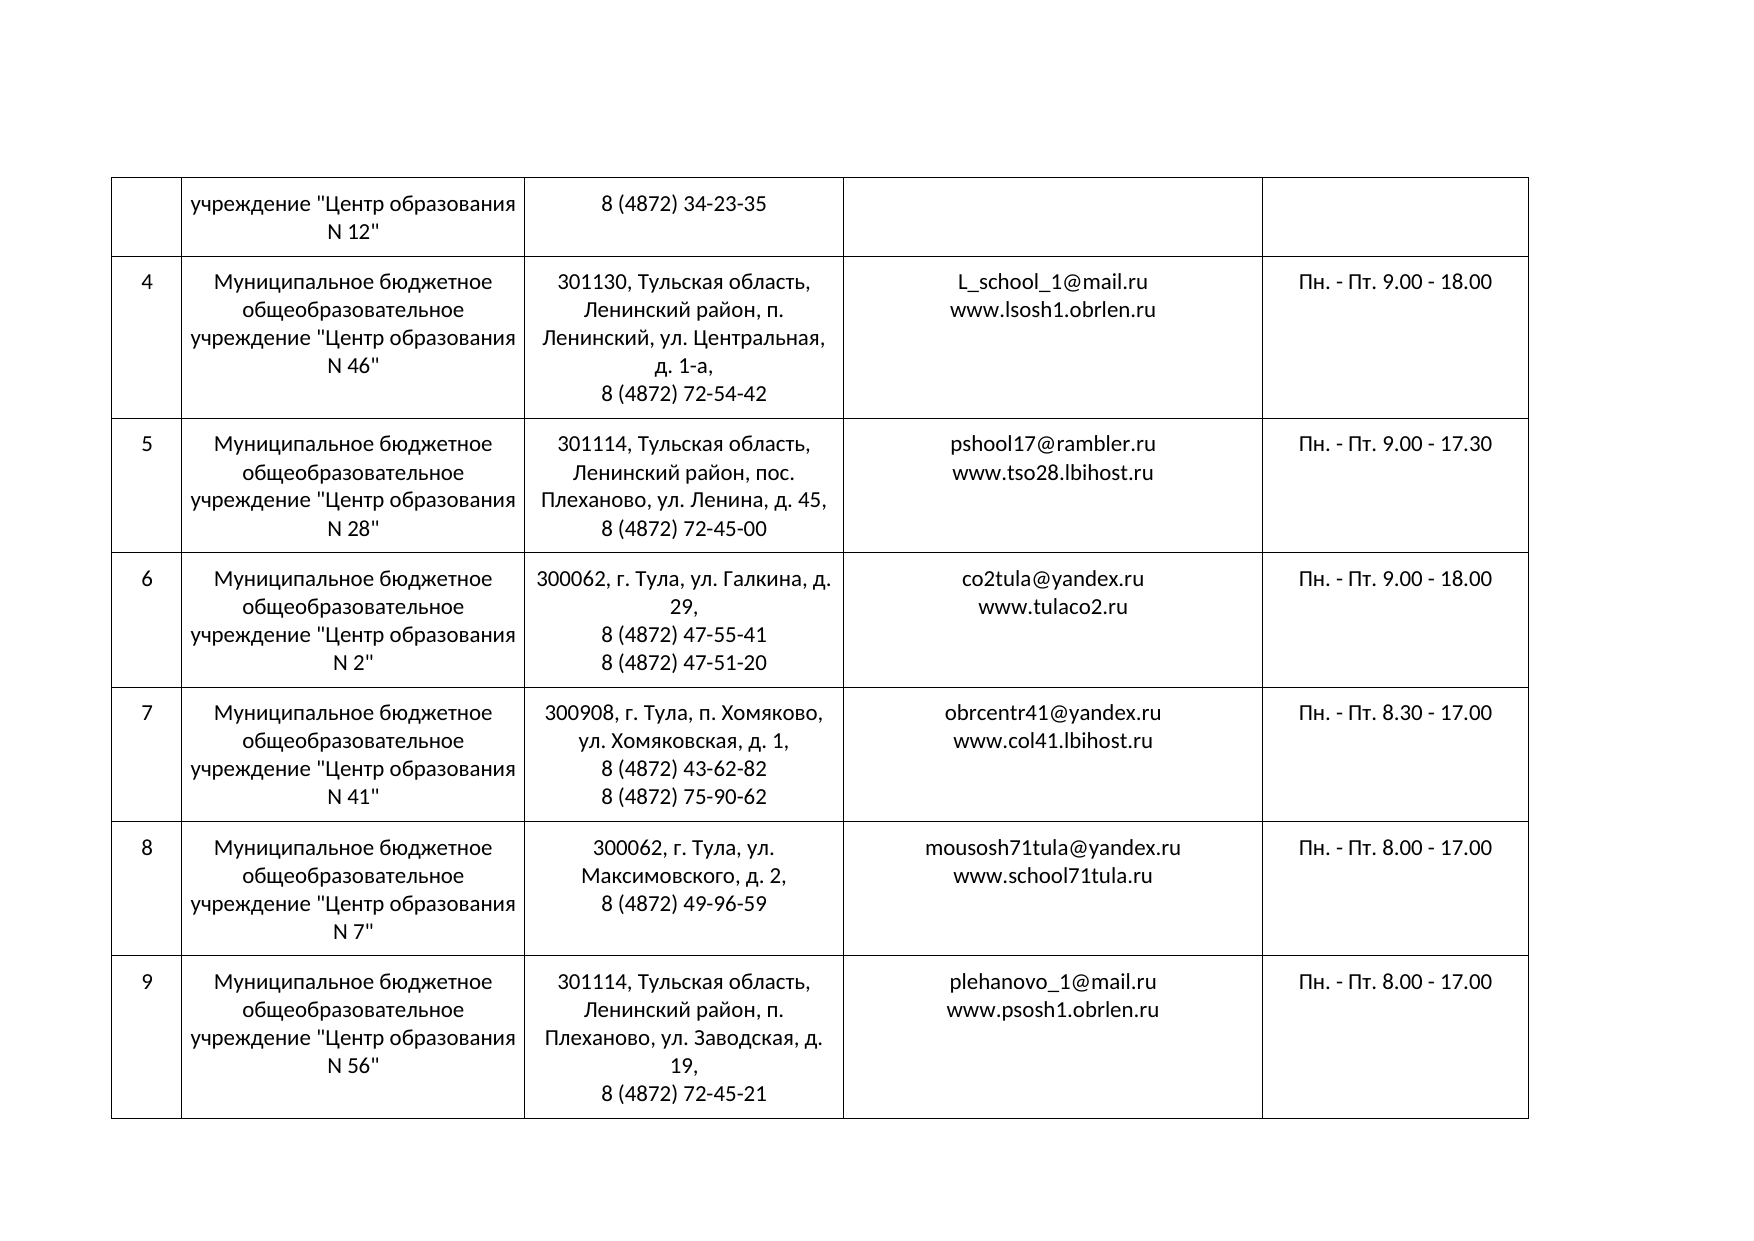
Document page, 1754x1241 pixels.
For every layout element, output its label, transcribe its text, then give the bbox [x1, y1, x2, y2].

table_cell Пн. - Пт. 8.00 - 17.00 [1263, 956, 1528, 1118]
table_cell Пн. - Пт. 9.00 - 18.00 [1263, 553, 1528, 687]
table_cell 3 [112, 178, 181, 256]
table_cell 300908, г. Тула, п. Хомяково, ул. Хомяковская, д. 1, 8 (4872) 43-62-82 8 (4872) 75-90-62 [525, 688, 843, 821]
table_cell Пн. - Пт. 9.00 - 17.30 [1263, 419, 1528, 552]
table_cell Пн. - Пт. 8.30 - 17.00 [1263, 688, 1528, 821]
table_cell 4 [112, 257, 181, 418]
table_cell co2tula@yandex.ru www.tulaco2.ru [844, 553, 1262, 687]
table_cell pshool17@rambler.ru www.tso28.lbihost.ru [844, 419, 1262, 552]
table_cell Муниципальное бюджетное общеобразовательное учреждение "Центр образования N 2" [182, 553, 524, 687]
table_cell 7 [112, 688, 181, 821]
table_cell 301114, Тульская область, Ленинский район, п. Плеханово, ул. Заводская, д. 19, 8 (4872) 72-45-21 [525, 956, 843, 1118]
table_cell L_school_1@mail.ru www.lsosh1.obrlen.ru [844, 257, 1262, 418]
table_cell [1263, 178, 1528, 256]
table_cell 9 [112, 956, 181, 1118]
table_cell Муниципальное бюджетное общеобразовательное учреждение "Центр образования N 41" [182, 688, 524, 821]
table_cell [525, 178, 843, 256]
table_cell 300062, г. Тула, ул. Галкина, д. 29, 8 (4872) 47-55-41 8 (4872) 47-51-20 [525, 553, 843, 687]
table_cell mousosh71tula@yandex.ru www.school71tula.ru [844, 822, 1262, 955]
table_cell 8 [112, 822, 181, 955]
table_cell Пн. - Пт. 8.00 - 17.00 [1263, 822, 1528, 955]
table_cell Пн. - Пт. 9.00 - 18.00 [1263, 257, 1528, 418]
table_cell 6 [112, 553, 181, 687]
table_cell Муниципальное бюджетное общеобразовательное учреждение "Центр образования N 56" [182, 956, 524, 1118]
table_cell Муниципальное бюджетное общеобразовательное учреждение "Центр образования N 46" [182, 257, 524, 418]
table_cell Муниципальное бюджетное общеобразовательное учреждение "Центр образования N 28" [182, 419, 524, 552]
table_cell obrcentr41@yandex.ru www.col41.lbihost.ru [844, 688, 1262, 821]
table_cell 300062, г. Тула, ул. Максимовского, д. 2, 8 (4872) 49-96-59 [525, 822, 843, 955]
table_cell Муниципальное бюджетное общеобразовательное учреждение "Центр образования N 7" [182, 822, 524, 955]
table_cell 301114, Тульская область, Ленинский район, пос. Плеханово, ул. Ленина, д. 45, 8 (4872) 72-45-00 [525, 419, 843, 552]
table_cell plehanovo_1@mail.ru www.psosh1.obrlen.ru [844, 956, 1262, 1118]
table_cell 5 [112, 419, 181, 552]
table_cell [182, 178, 524, 256]
table_cell 301130, Тульская область, Ленинский район, п. Ленинский, ул. Центральная, д. 1-а, 8 (4872) 72-54-42 [525, 257, 843, 418]
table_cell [844, 178, 1262, 256]
